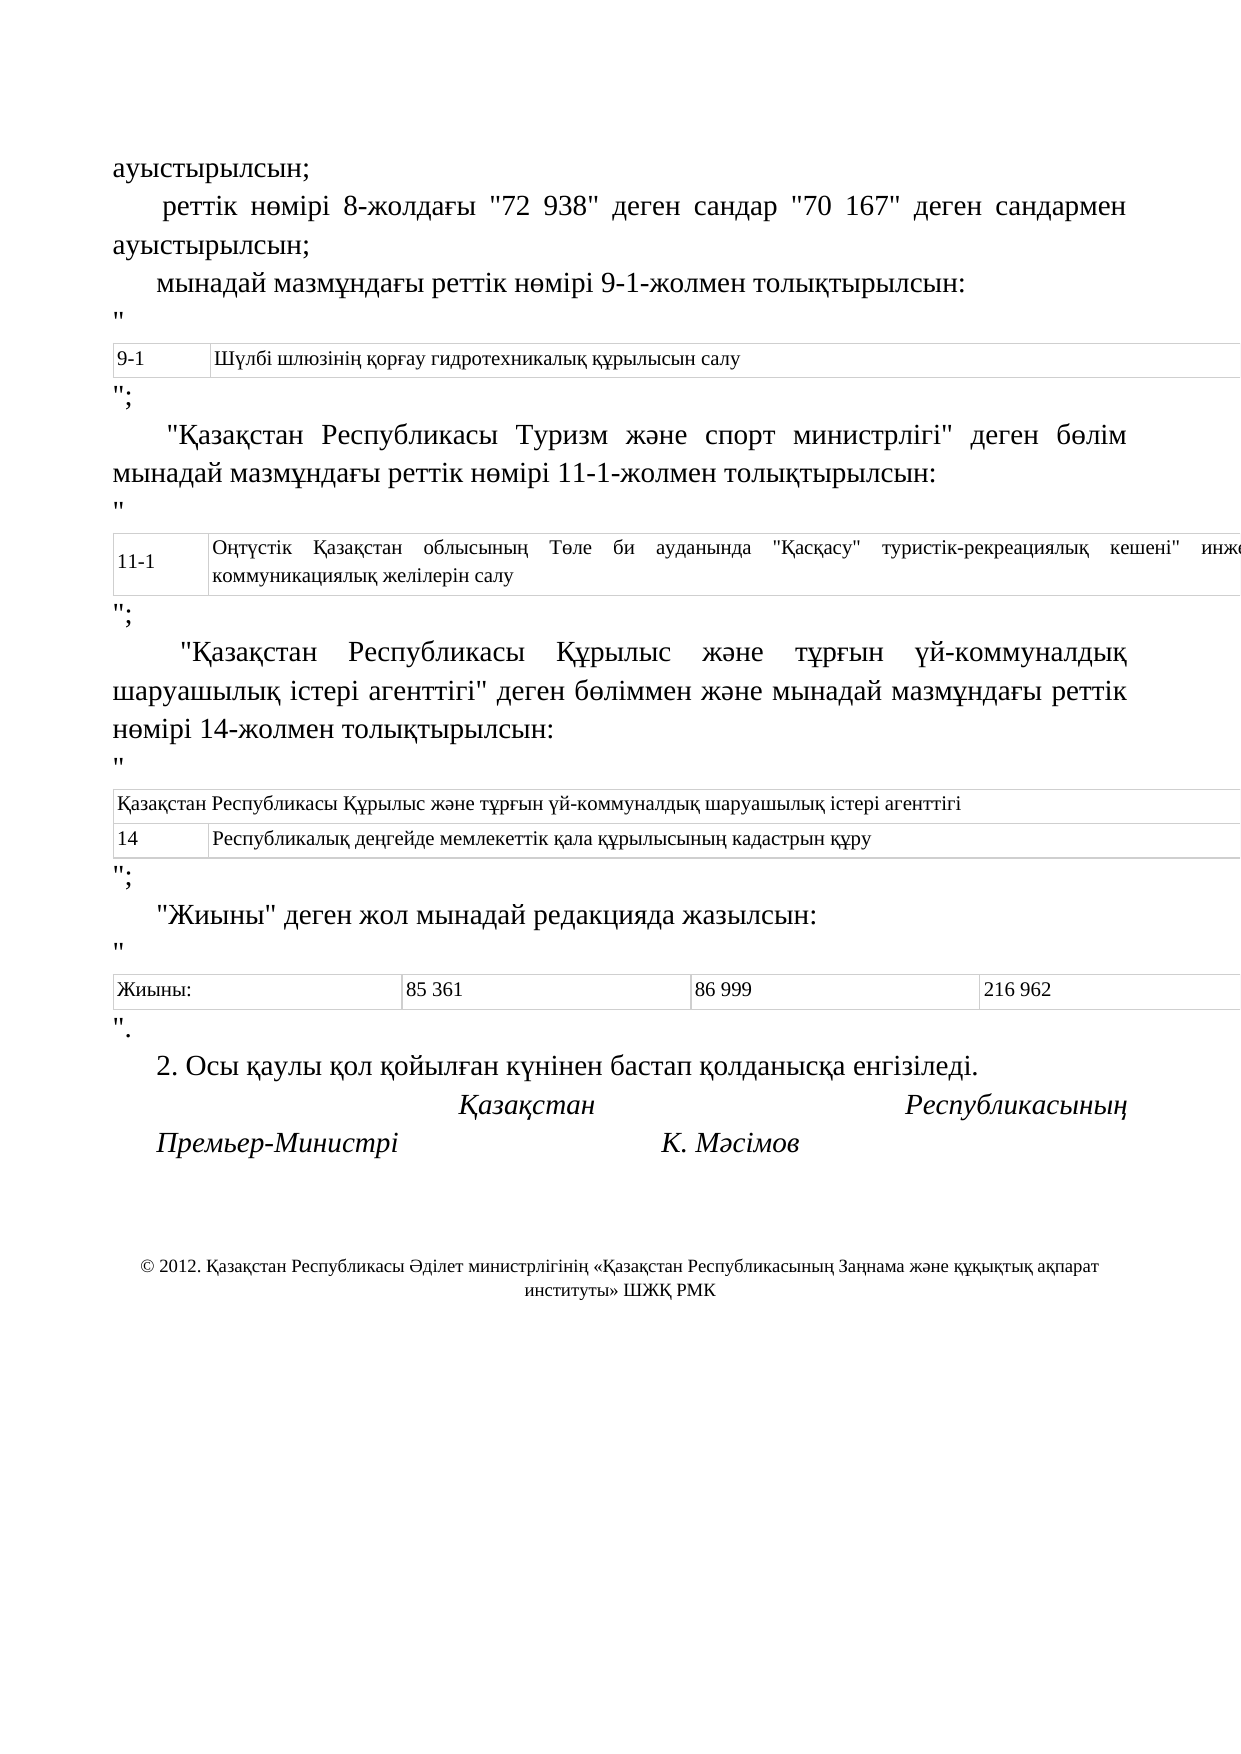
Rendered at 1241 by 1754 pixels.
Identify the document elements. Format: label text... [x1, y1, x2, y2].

text "; [112, 378, 1128, 412]
text "Жиыны" деген жол мынадай редакцияда жазылсын: [112, 897, 1128, 931]
text ". [112, 1010, 1128, 1043]
table_header Оңтүстік Қазақстан облысының Төле би ауданында "Қасқасу" туристік-рекреациялық кешені" инженерлік-коммуникациялық желілерін салу [209, 534, 1240, 594]
table_cell 14 [114, 824, 208, 857]
text " [112, 494, 1128, 527]
table_header 216 962 [980, 975, 1240, 1008]
text "Қазақстан Республикасы Құрылыс және тұрғын үй-коммуналдық шаруашылық істері агенттігі" деген бөліммен және мынадай мазмұндағы реттік нөмірі 14-жолмен толықтырылсын: [112, 634, 1128, 745]
table_header 11-1 [114, 534, 208, 594]
text © 2012. Қазақстан Республикасы Әділет министрлігінің «Қазақстан Республикасының Заңнама және құқықтық ақпарат институты» ШЖҚ РМК [112, 1254, 1128, 1301]
table_header Шүлбі шлюзінің қорғау гидротехникалық құрылысын салу [211, 344, 1240, 377]
table_header Қазақстан Республикасы Құрылыс және тұрғын үй-коммуналдық шаруашылық істері агенттігі [114, 790, 1240, 823]
table_header Жиыны: [114, 975, 401, 1008]
text 2. Осы қаулы қол қойылған күнінен бастап қолданысқа енгізіледі. [112, 1048, 1128, 1082]
table_cell Республикалық деңгейде мемлекеттік қала құрылысының кадастрын құру [209, 824, 1240, 857]
text "Қазақстан Республикасы Туризм және спорт министрлігі" деген бөлім мынадай мазмұндағы реттік нөмірі 11-1-жолмен толықтырылсын: [112, 417, 1128, 489]
text "; [112, 596, 1128, 629]
table_header 86 999 [692, 975, 979, 1008]
text " [112, 750, 1128, 783]
table_header 85 361 [403, 975, 690, 1008]
text " [112, 304, 1128, 338]
text "; [112, 858, 1128, 892]
table_header 9-1 [114, 344, 210, 377]
text Қазақстан Республикасының Премьер-Министрі К. Мәсімов [112, 1087, 1128, 1159]
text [112, 150, 1128, 299]
text " [112, 936, 1128, 969]
